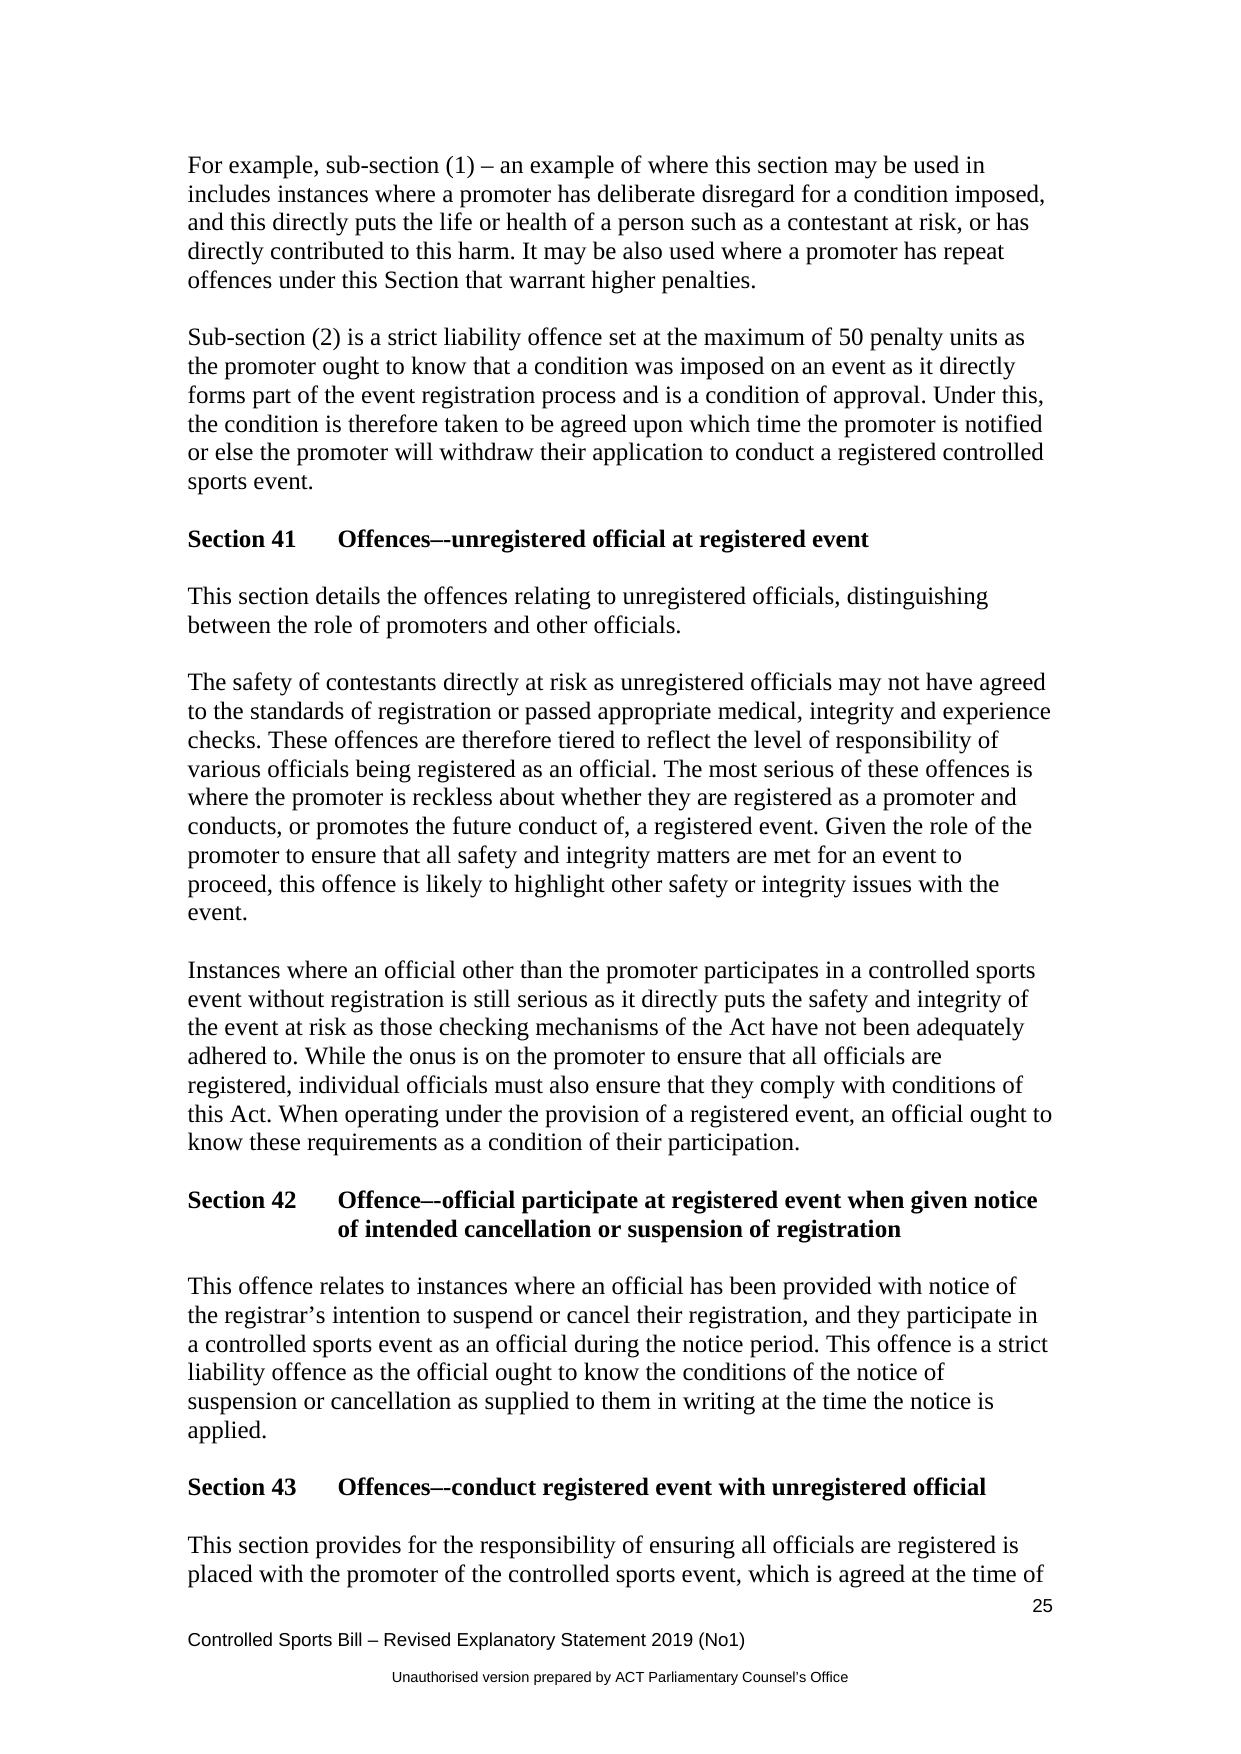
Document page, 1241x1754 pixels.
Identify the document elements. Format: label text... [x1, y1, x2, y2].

text Section 43 Offences–-conduct registered event with unregistered official [187, 1472, 1053, 1501]
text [187, 150, 1053, 294]
text The safety of contestants directly at risk as unregistered officials may not have agreed to the standards of registration or passed appropriate medical, integrity and experience checks. These offences are therefore tiered to reflect the level of responsibility of various officials being registered as an official. The most serious of these offences is where the promoter is reckless about whether they are registered as a promoter and conducts, or promotes the future conduct of, a registered event. Given the role of the promoter to ensure that all safety and integrity matters are met for an event to proceed, this offence is likely to highlight other safety or integrity issues with the event. [187, 667, 1053, 926]
text This section details the offences relating to unregistered officials, distinguishing between the role of promoters and other officials. [187, 581, 1053, 639]
text Sub-section (2) is a strict liability offence set at the maximum of 50 penalty units as the promoter ought to know that a condition was imposed on an event as it directly forms part of the event registration process and is a condition of approval. Under this, the condition is therefore taken to be agreed upon which time the promoter is notified or else the promoter will withdraw their application to conduct a registered controlled sports event. [187, 322, 1053, 495]
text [187, 1530, 1053, 1587]
text Section 42 Offence–-official participate at registered event when given notice of intended cancellation or suspension of registration [187, 1185, 1053, 1242]
text This offence relates to instances where an official has been provided with notice of the registrar’s intention to suspend or cancel their registration, and they participate in a controlled sports event as an official during the notice period. This offence is a strict liability offence as the official ought to know the conditions of the notice of suspension or cancellation as supplied to them in writing at the time the notice is applied. [187, 1271, 1053, 1444]
text Section 41 Offences–-unregistered official at registered event [187, 524, 1053, 552]
text Instances where an official other than the promoter participates in a controlled sports event without registration is still serious as it directly puts the safety and integrity of the event at risk as those checking mechanisms of the Act have not been adequately adhered to. While the onus is on the promoter to ensure that all officials are registered, individual officials must also ensure that they comply with conditions of this Act. When operating under the provision of a registered event, an official ought to know these requirements as a condition of their participation. [187, 955, 1053, 1156]
